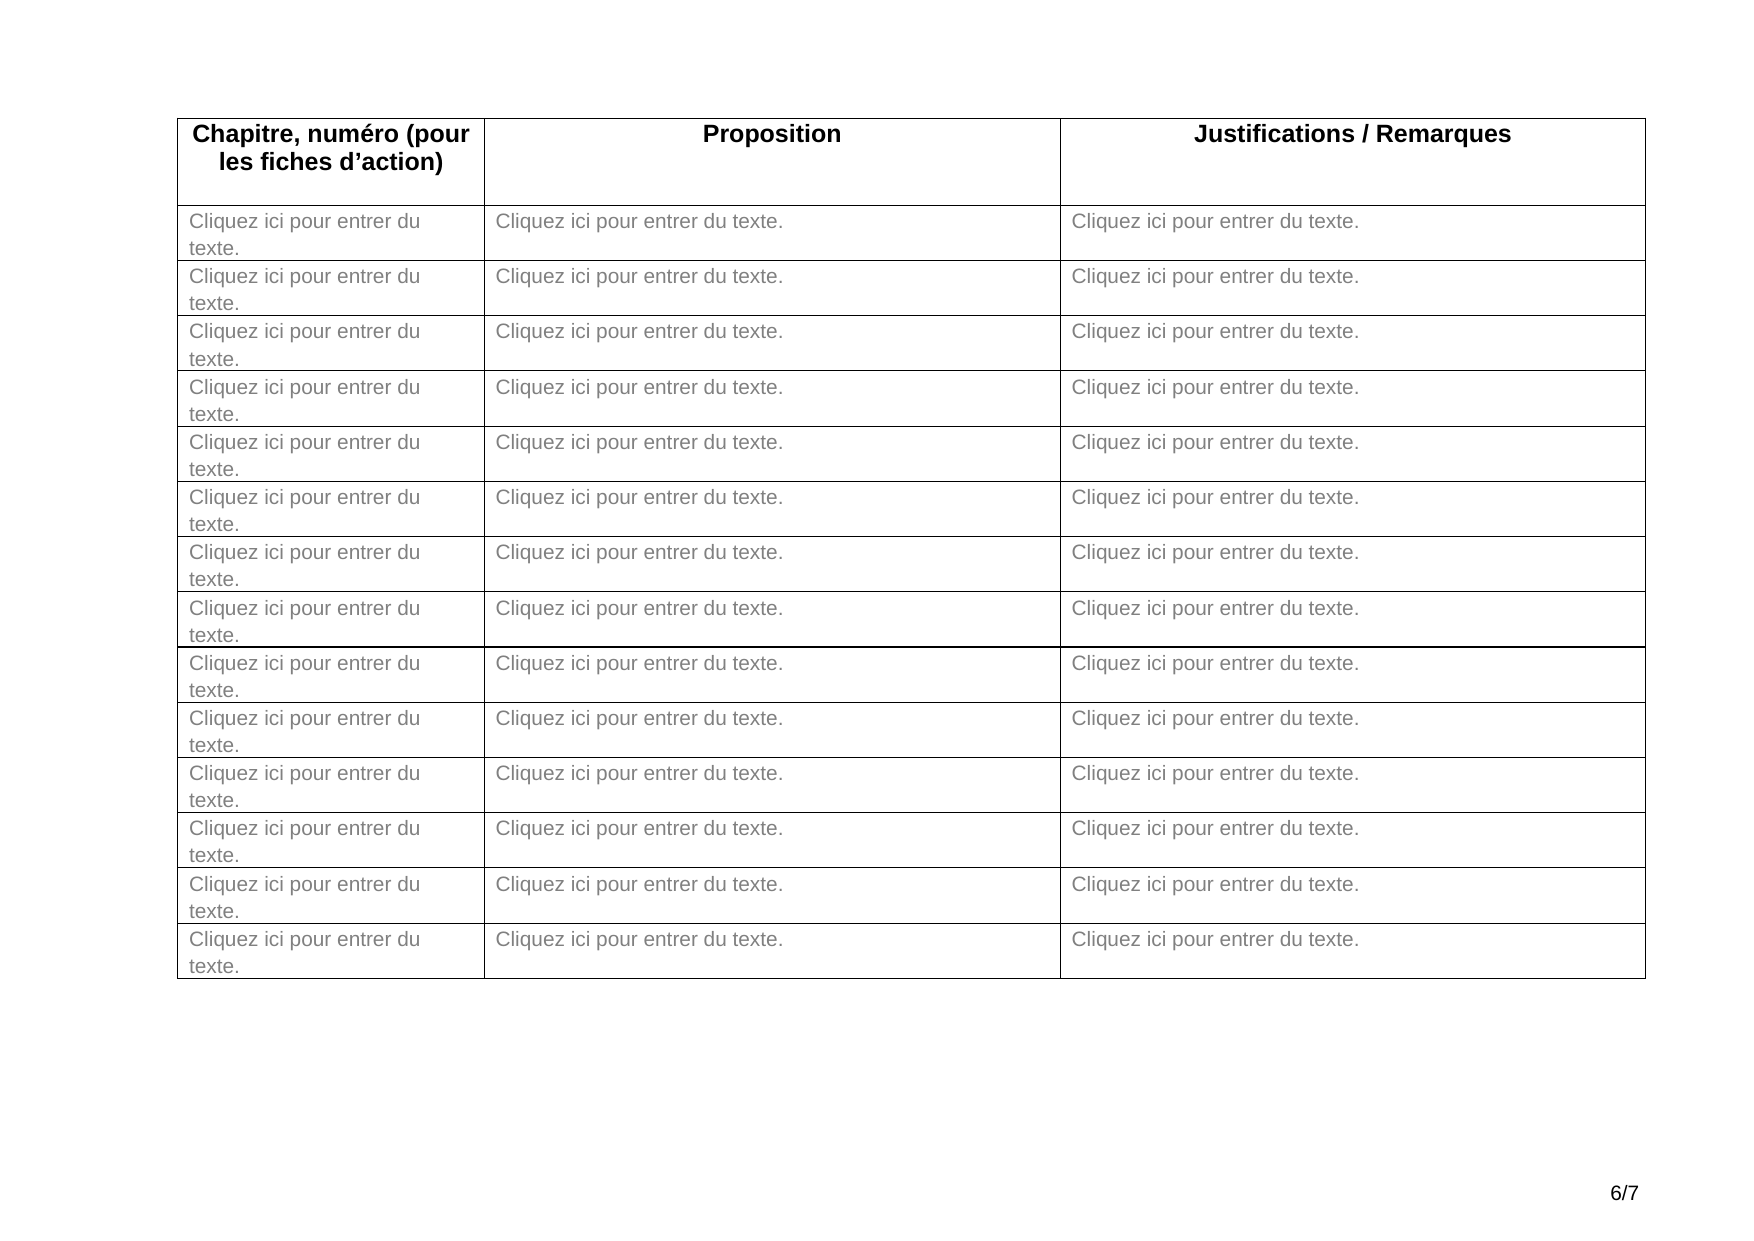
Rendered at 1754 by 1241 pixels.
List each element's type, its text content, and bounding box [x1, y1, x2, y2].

table_header Chapitre, numéro (pour les fiches d’action) [178, 119, 484, 205]
table_header Proposition [485, 119, 1060, 205]
table_header Justifications / Remarques [1061, 119, 1645, 205]
